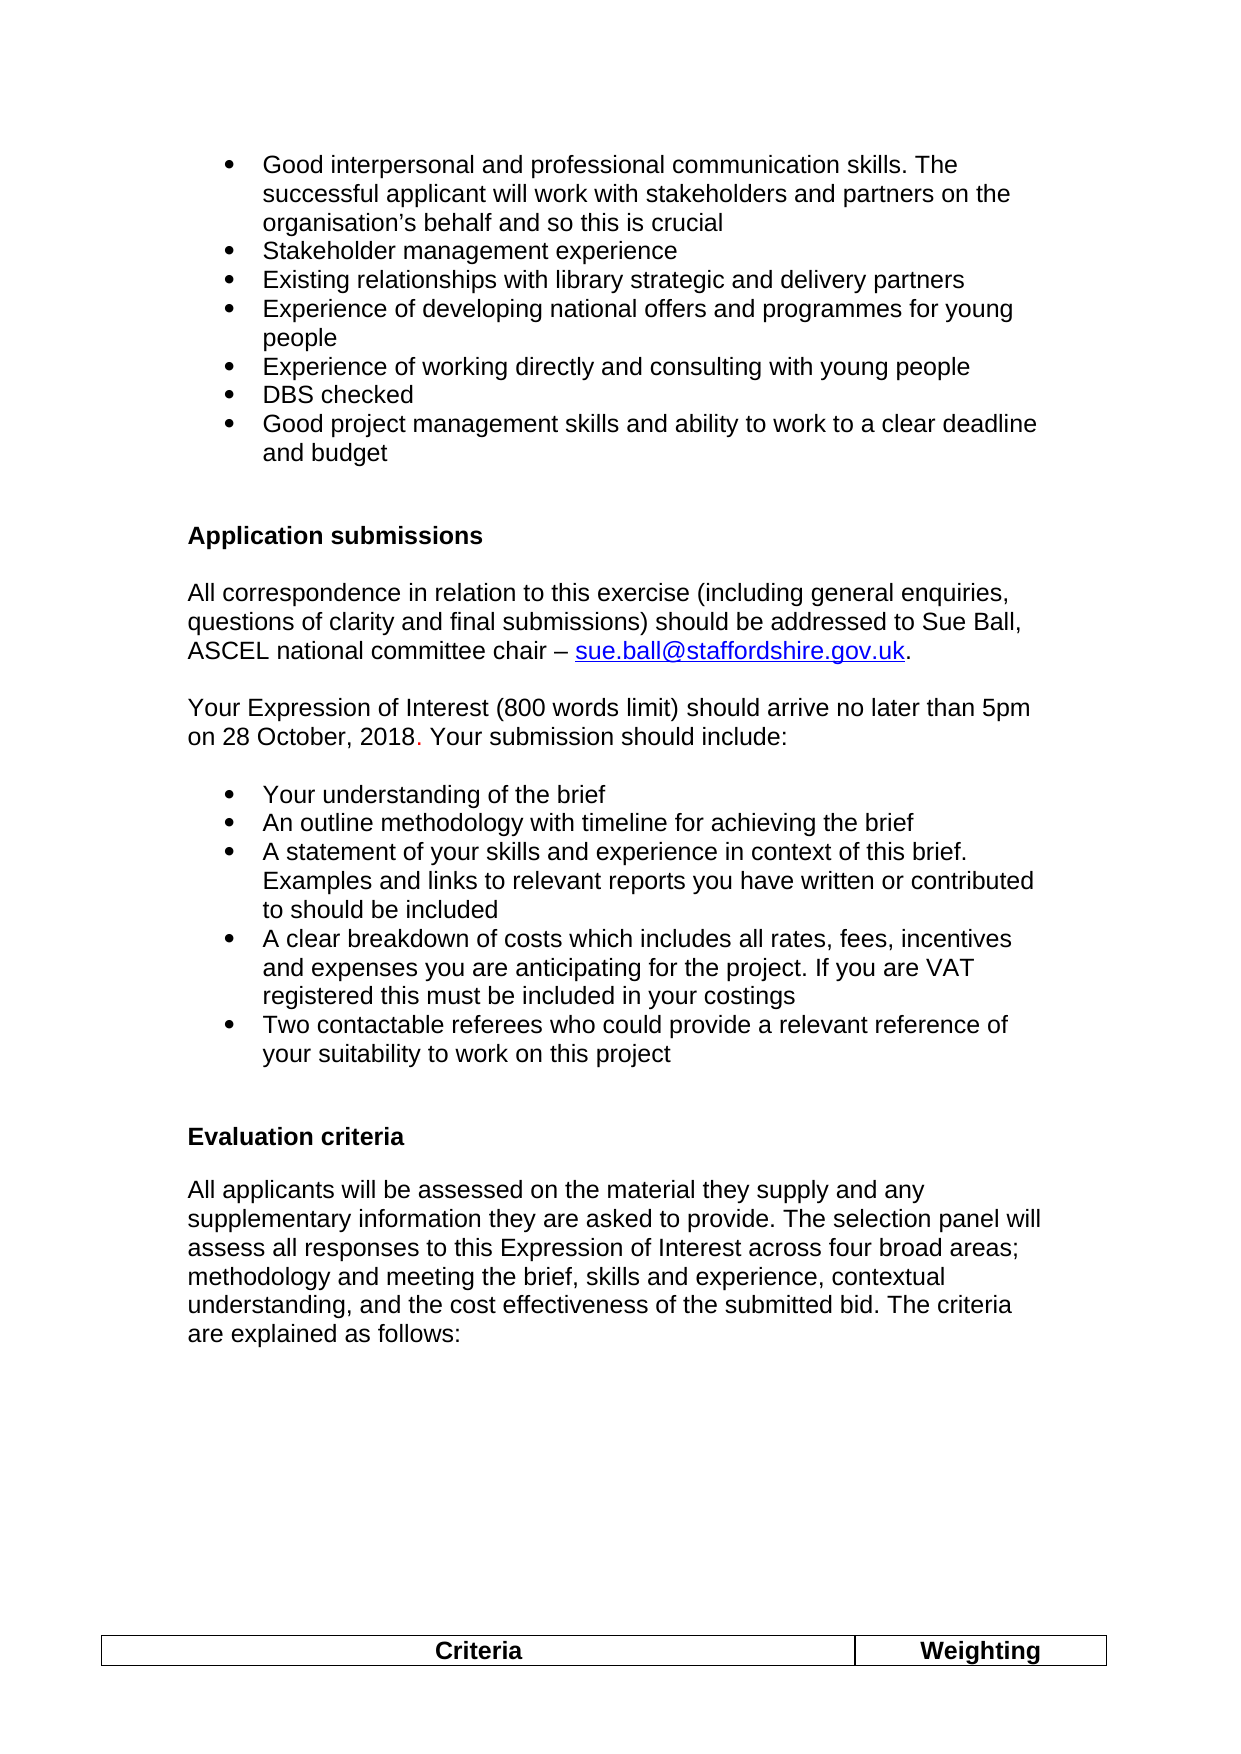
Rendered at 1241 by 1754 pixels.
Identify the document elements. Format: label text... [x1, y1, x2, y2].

text All applicants will be assessed on the material they supply and any supplementary information they are asked to provide. The selection panel will assess all responses to this Expression of Interest across four broad areas; methodology and meeting the brief, skills and experience, contextual understanding, and the cost effectiveness of the submitted bid. The criteria are explained as follows: [187, 1175, 1053, 1348]
list A statement of your skills and experience in context of this brief. Examples and links to relevant reports you have written or contributed to should be included [225, 837, 1053, 924]
list Experience of developing national offers and programmes for young people [225, 294, 1053, 352]
list A clear breakdown of costs which includes all rates, fees, incentives and expenses you are anticipating for the project. If you are VAT registered this must be included in your costings [225, 924, 1053, 1010]
list Existing relationships with library strategic and delivery partners [225, 265, 1053, 294]
list Stakeholder management experience [225, 236, 1053, 265]
list Two contactable referees who could provide a relevant reference of your suitability to work on this project [225, 1010, 1053, 1068]
list DBS checked [225, 381, 1053, 409]
list Good project management skills and ability to work to a clear deadline and budget [225, 409, 1053, 467]
list Your understanding of the brief [225, 779, 1053, 808]
list Experience of working directly and consulting with young people [225, 352, 1053, 381]
text Your Expression of Interest (800 words limit) should arrive no later than 5pm on 28 October, 2018. Your submission should include: [187, 693, 1053, 751]
table_header Criteria [102, 1636, 854, 1665]
table_header Weighting [856, 1636, 1106, 1665]
list An outline methodology with timeline for achieving the brief [225, 808, 1053, 837]
text Evaluation criteria [187, 1121, 1053, 1150]
list Good interpersonal and professional communication skills. The successful applicant will work with stakeholders and partners on the organisation’s behalf and so this is crucial [225, 150, 1053, 236]
text Application submissions [187, 521, 1053, 549]
text All correspondence in relation to this exercise (including general enquiries, questions of clarity and final submissions) should be addressed to Sue Ball, ASCEL national committee chair – sue.ball@staffordshire.gov.uk. [187, 578, 1053, 664]
